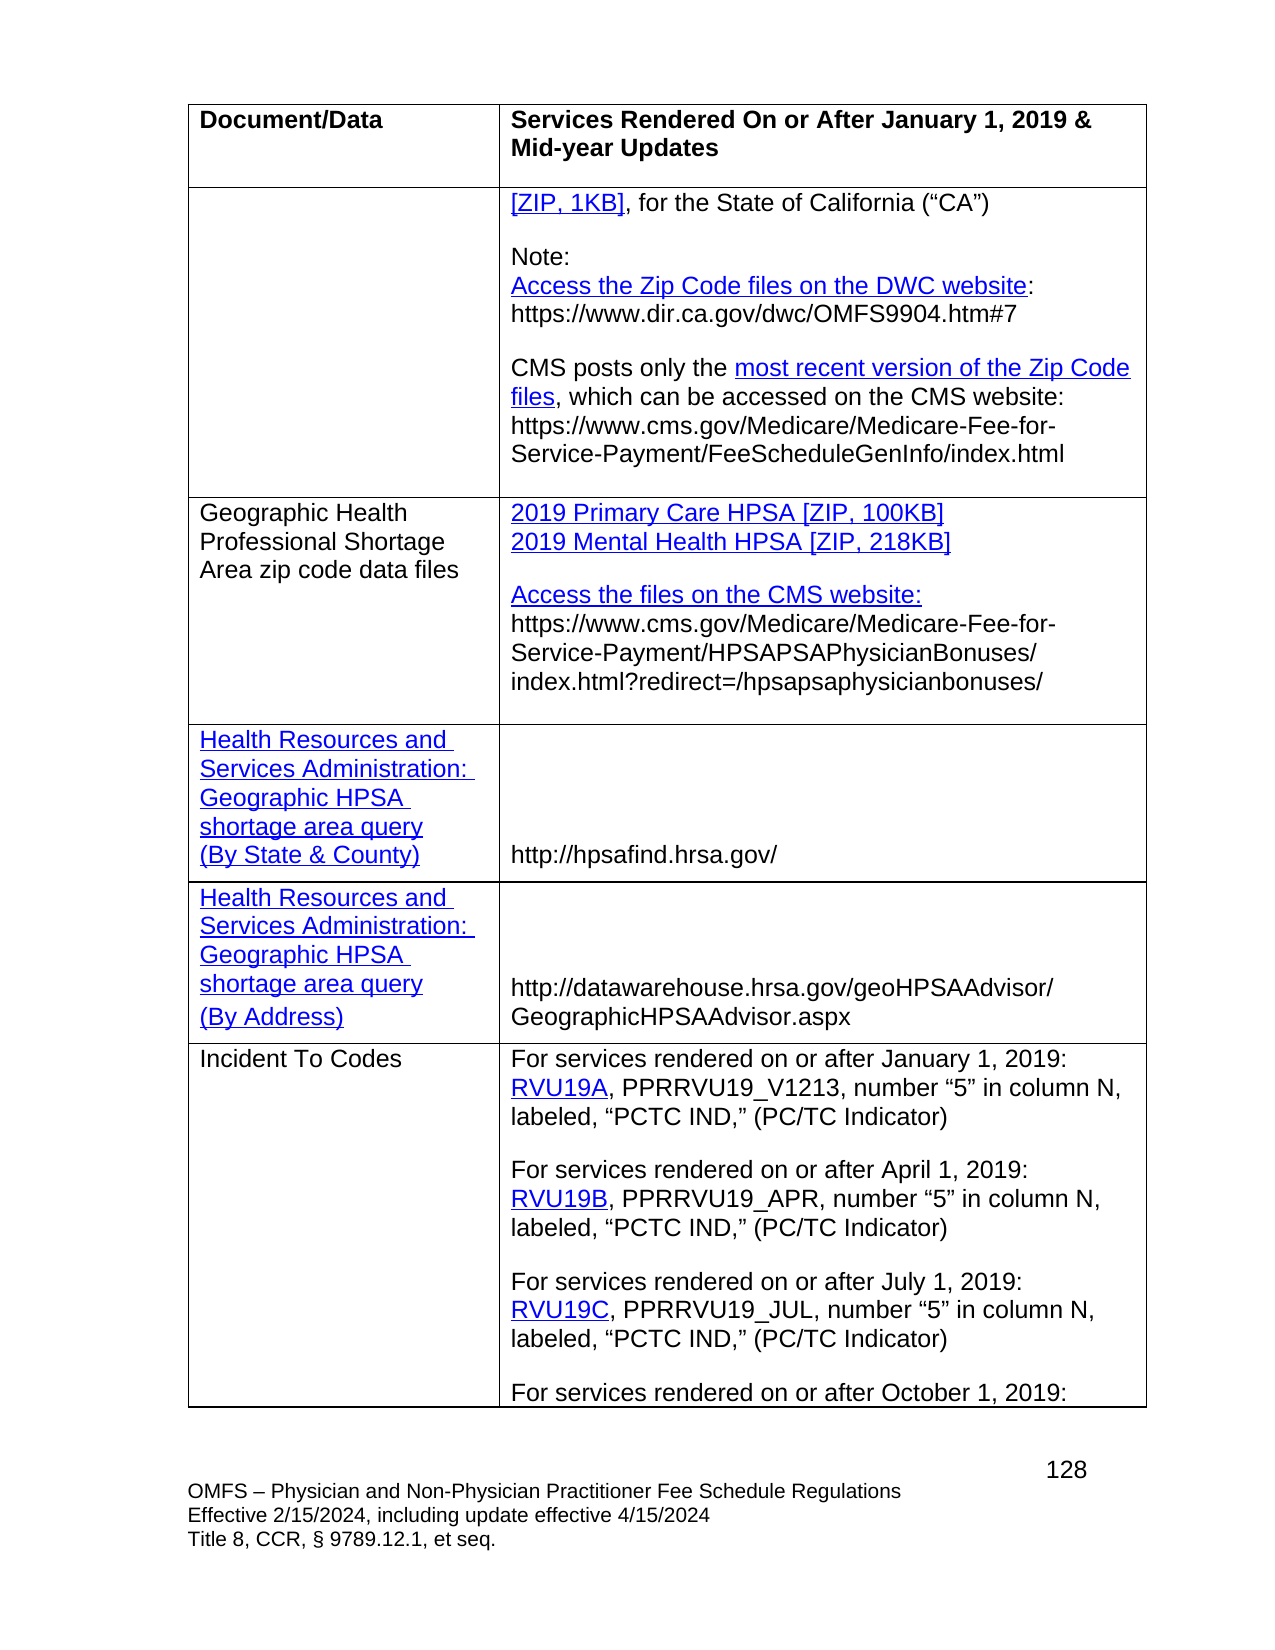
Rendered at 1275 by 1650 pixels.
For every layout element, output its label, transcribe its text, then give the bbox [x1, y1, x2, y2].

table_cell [500, 188, 1146, 497]
table_cell Incident To Codes [189, 1044, 499, 1406]
table_cell Health Resources and Services Administration: Geographic HPSA shortage area query (By State & County) [189, 725, 499, 881]
table_cell Health Resources and Services Administration: Geographic HPSA shortage area query (By Address) [189, 883, 499, 1043]
table_cell 2019 Primary Care HPSA [ZIP, 100KB] 2019 Mental Health HPSA [ZIP, 218KB] Access the files on the CMS website: https://www.cms.gov/Medicare/Medicare-Fee-for-Service-Payment/HPSAPSAPhysicianBonuses/index.html?redirect=/hpsapsaphysicianbonuses/ [500, 498, 1146, 724]
table_cell http://datawarehouse.hrsa.gov/geoHPSAAdvisor/GeographicHPSAAdvisor.aspx [500, 883, 1146, 1043]
table_cell http://hpsafind.hrsa.gov/ [500, 725, 1146, 881]
table_header Document/Data [189, 105, 499, 187]
table_cell Geographic Health Professional Shortage Area zip code data files [189, 498, 499, 724]
table_header Services Rendered On or After January 1, 2019 & Mid-year Updates [500, 105, 1146, 187]
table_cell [500, 1044, 1146, 1406]
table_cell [189, 188, 499, 497]
